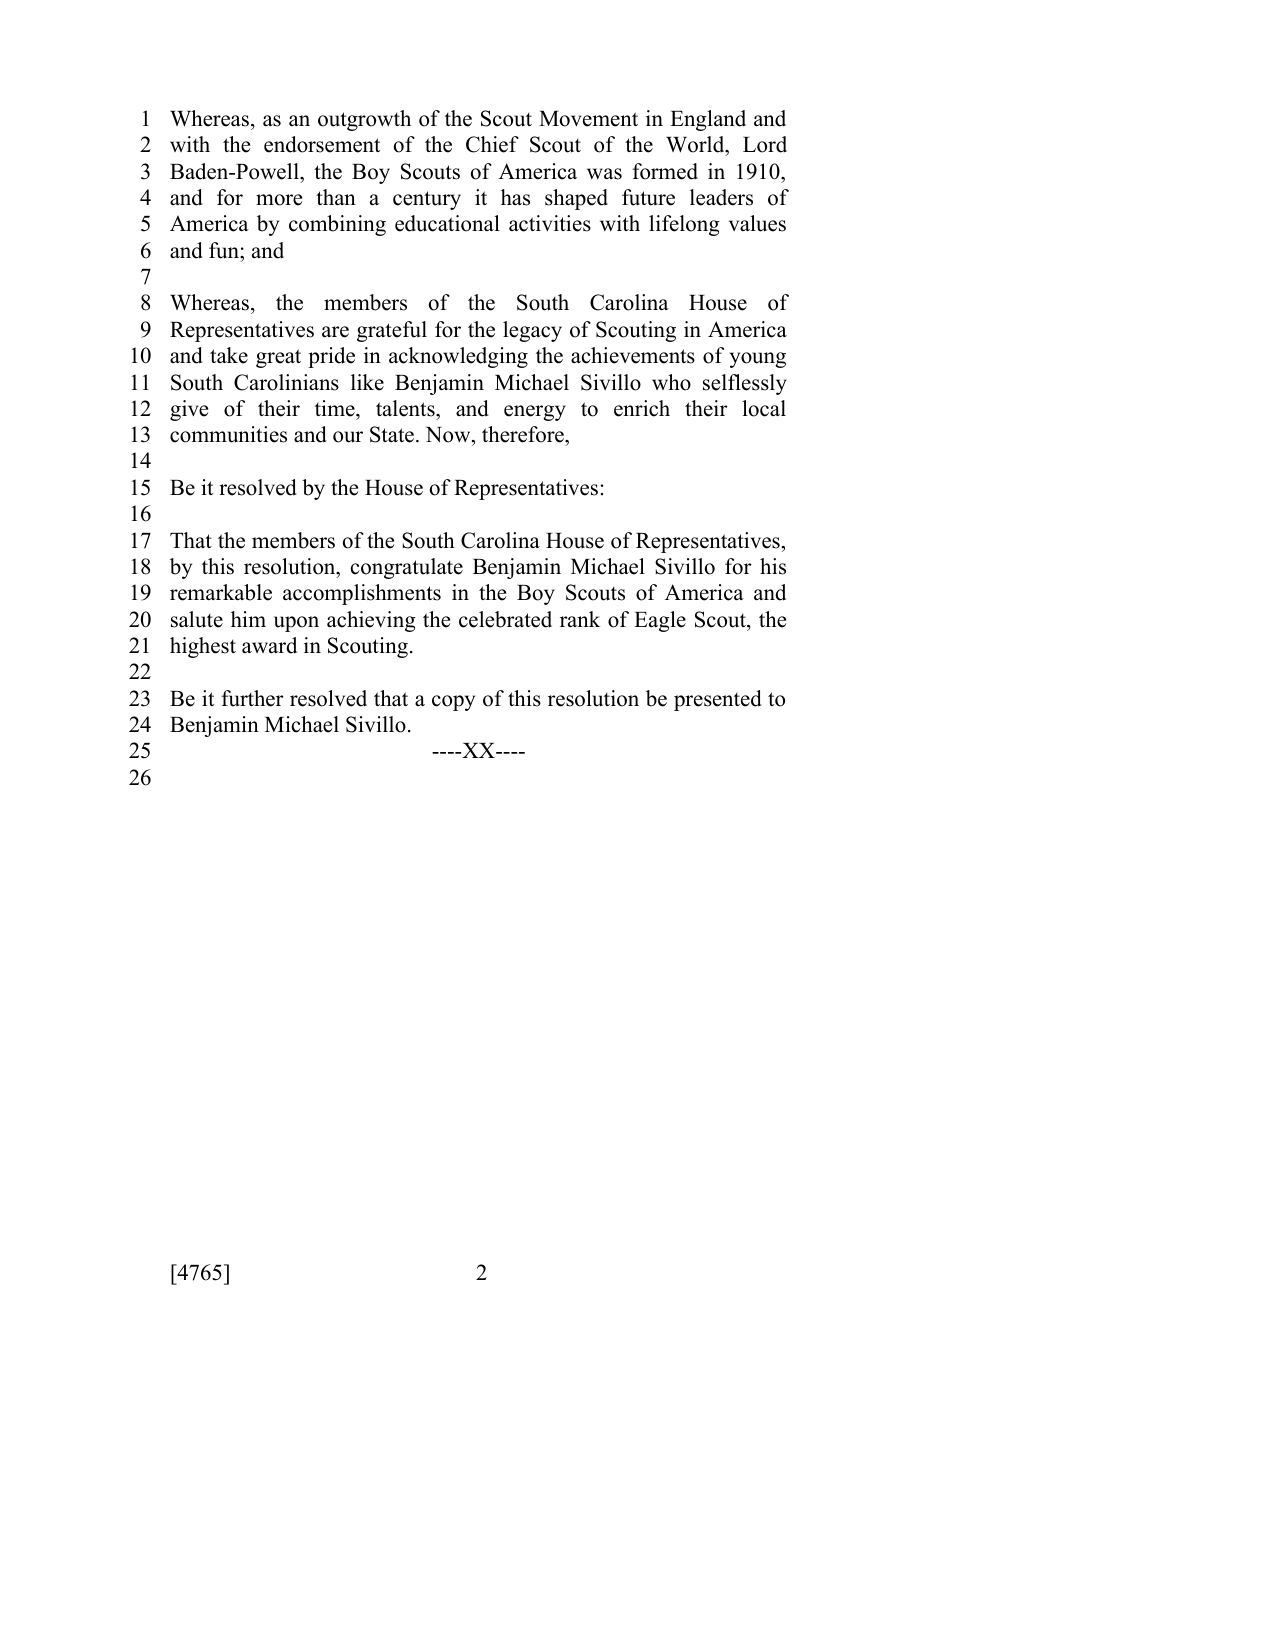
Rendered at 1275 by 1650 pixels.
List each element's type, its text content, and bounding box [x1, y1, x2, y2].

text Whereas, the members of the South Carolina House of Representatives are grateful for the legacy of Scouting in America and take great pride in acknowledging the achievements of young South Carolinians like Benjamin Michael Sivillo who selflessly give of their time, talents, and energy to enrich their local communities and our State. Now, therefore, [169, 289, 787, 448]
text Be it resolved by the House of Representatives: [169, 474, 787, 500]
text ----XX---- [169, 737, 787, 764]
text That the members of the South Carolina House of Representatives, by this resolution, congratulate Benjamin Michael Sivillo for his remarkable accomplishments in the Boy Scouts of America and salute him upon achieving the celebrated rank of Eagle Scout, the highest award in Scouting. [169, 527, 787, 658]
text Be it further resolved that a copy of this resolution be presented to Benjamin Michael Sivillo. [169, 685, 787, 737]
text Whereas, as an outgrowth of the Scout Movement in England and with the endorsement of the Chief Scout of the World, Lord Baden-Powell, the Boy Scouts of America was formed in 1910, and for more than a century it has shaped future leaders of America by combining educational activities with lifelong values and fun; and [169, 105, 787, 263]
